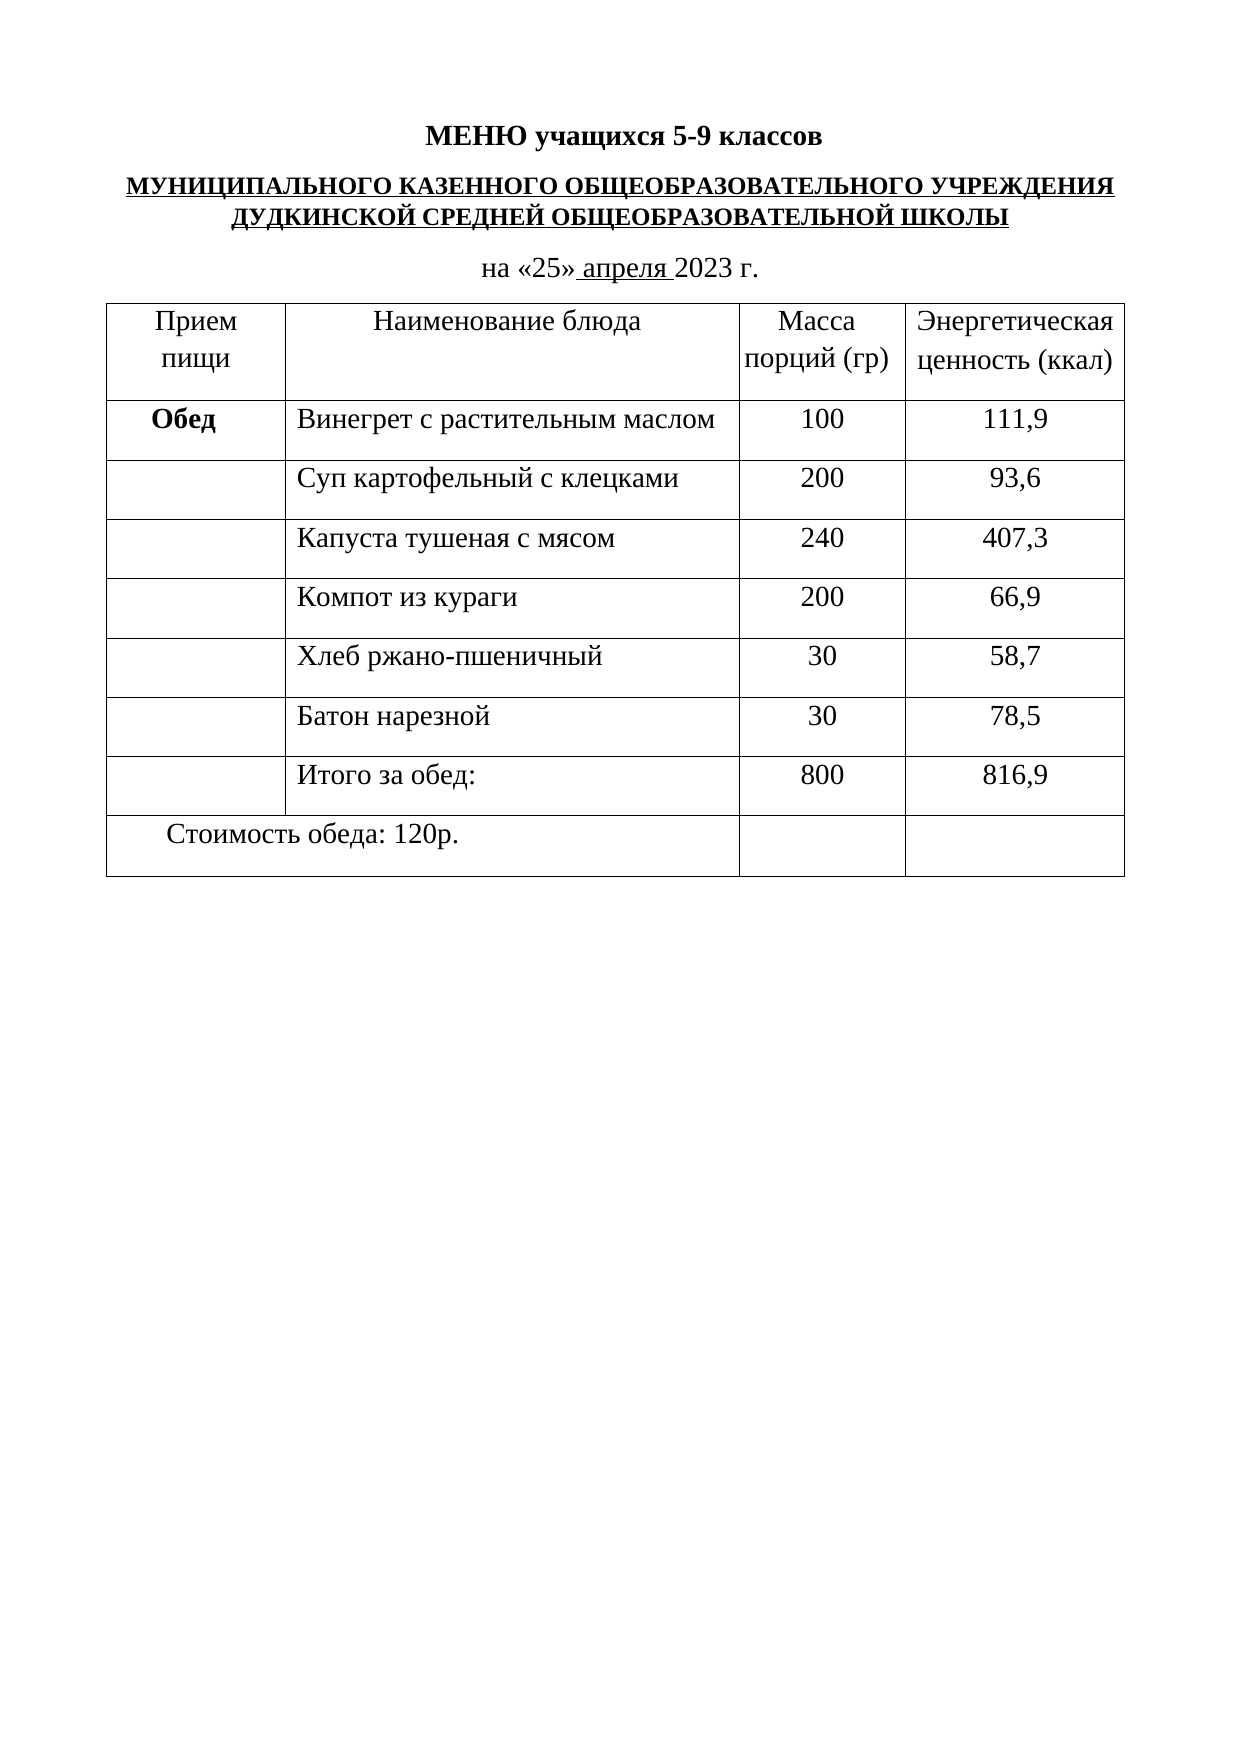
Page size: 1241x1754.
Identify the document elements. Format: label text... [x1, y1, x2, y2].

table_cell 800 [740, 757, 905, 815]
table_cell [107, 579, 285, 637]
table_cell 58,7 [906, 639, 1124, 697]
text МЕНЮ учащихся 5-9 классов [177, 118, 1152, 152]
table_cell 93,6 [906, 461, 1124, 519]
table_cell 816,9 [906, 757, 1124, 815]
table_cell [107, 757, 285, 815]
table_cell Хлеб ржано-пшеничный [286, 639, 739, 697]
text МУНИЦИПАЛЬНОГО КАЗЕННОГО ОБЩЕОБРАЗОВАТЕЛЬНОГО УЧРЕЖДЕНИЯ ДУДКИНСКОЙ СРЕДНЕЙ ОБЩЕОБРАЗОВАТЕЛЬНОЙ ШКОЛЫ [88, 171, 1152, 231]
table_cell Стоимость обеда: 120р. [107, 816, 739, 876]
table_cell [107, 639, 285, 697]
table_cell [740, 816, 905, 876]
table_cell Обед [107, 401, 285, 459]
table_cell 30 [740, 698, 905, 756]
table_cell 66,9 [906, 579, 1124, 637]
table_cell [107, 461, 285, 519]
table_cell [107, 520, 285, 578]
table_header Масса порций (гр) [740, 304, 905, 400]
table_header Энергетическая ценность (ккал) [906, 304, 1124, 400]
table_cell Винегрет с растительным маслом [286, 401, 739, 459]
table_cell 240 [740, 520, 905, 578]
table_cell 78,5 [906, 698, 1124, 756]
table_cell Батон нарезной [286, 698, 739, 756]
table_header Наименование блюда [286, 304, 739, 400]
table_cell 200 [740, 579, 905, 637]
table_cell 100 [740, 401, 905, 459]
table_cell Суп картофельный с клецками [286, 461, 739, 519]
table_header Прием пищи [107, 304, 285, 400]
table_cell Итого за обед: [286, 757, 739, 815]
table_cell [906, 816, 1124, 876]
table_cell Компот из кураги [286, 579, 739, 637]
table_cell 407,3 [906, 520, 1124, 578]
table_cell 30 [740, 639, 905, 697]
table_cell Капуста тушеная с мясом [286, 520, 739, 578]
table_cell 111,9 [906, 401, 1124, 459]
table_cell 200 [740, 461, 905, 519]
text на «25» апреля 2023 г. [88, 250, 1152, 283]
table_cell [107, 698, 285, 756]
